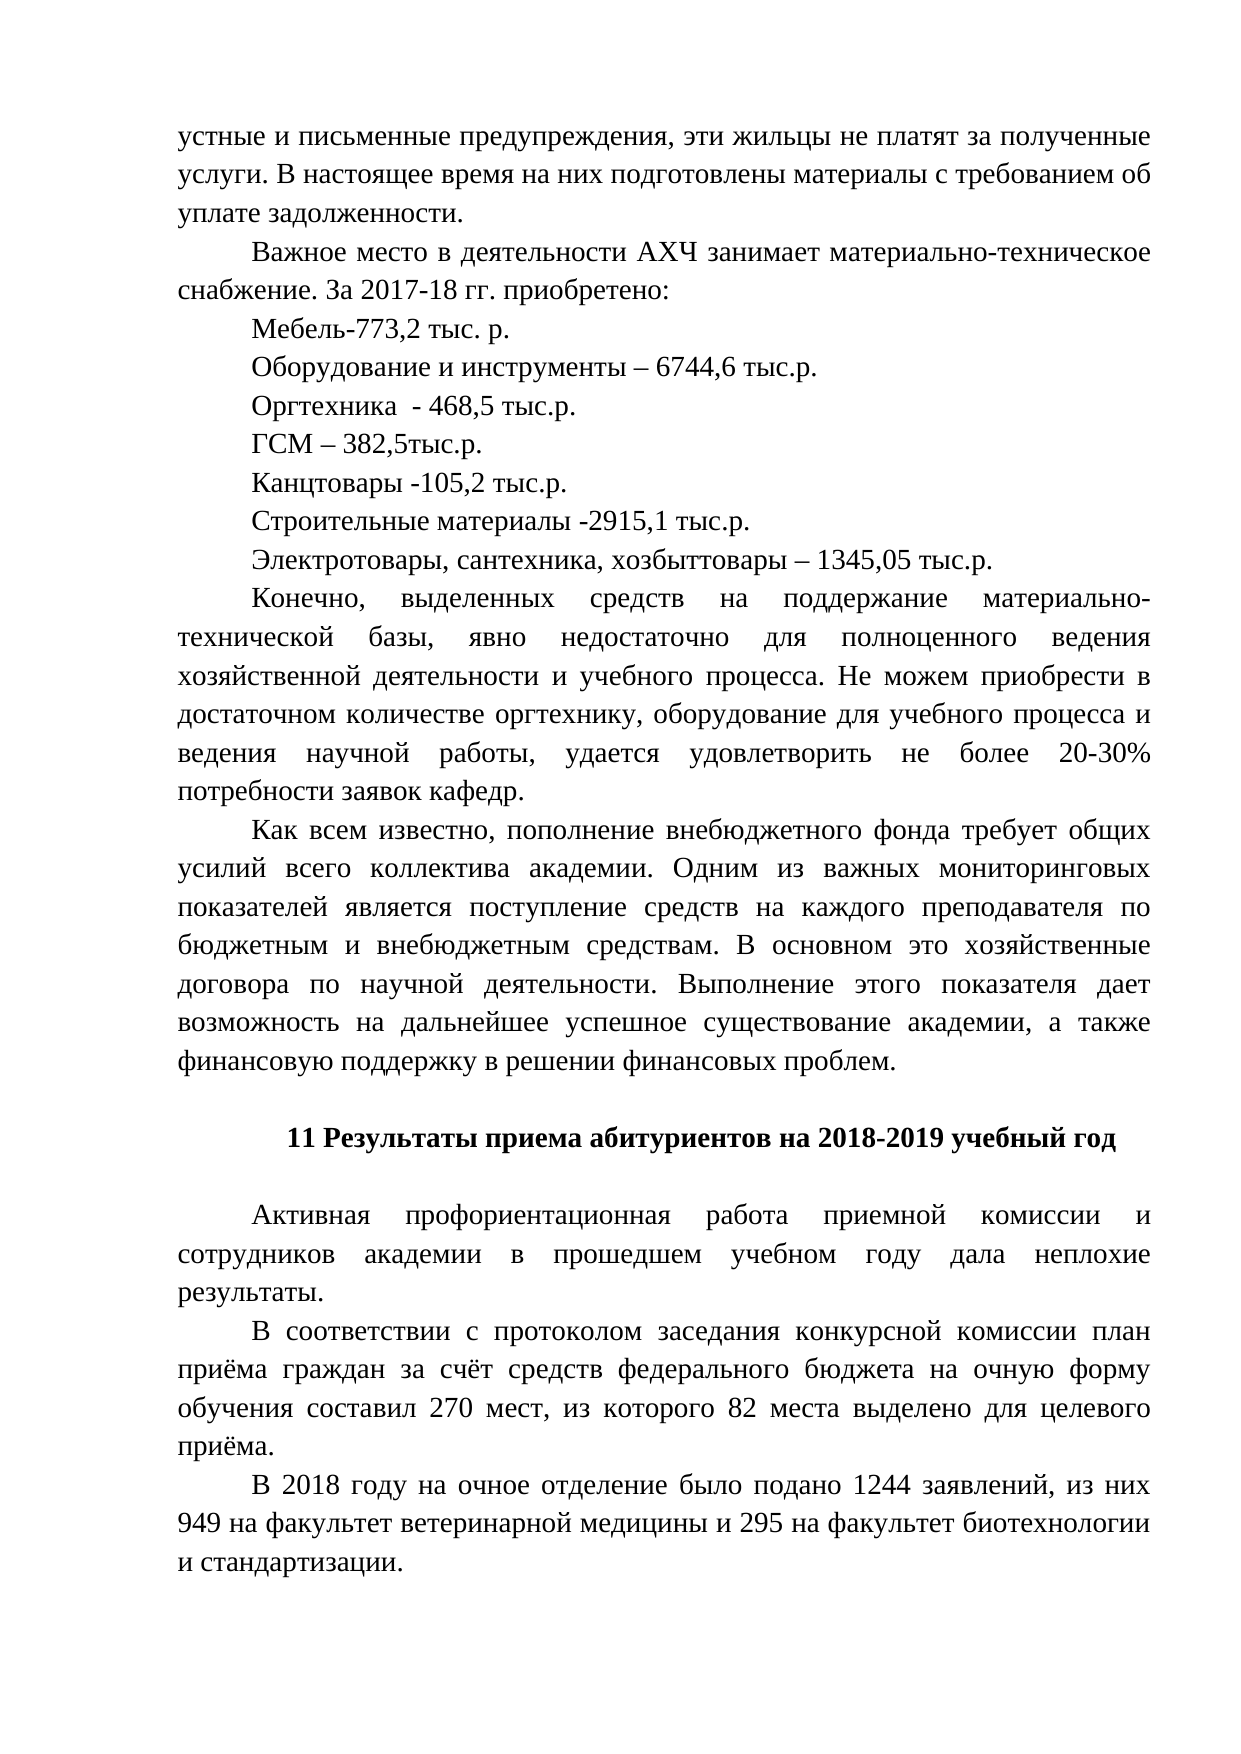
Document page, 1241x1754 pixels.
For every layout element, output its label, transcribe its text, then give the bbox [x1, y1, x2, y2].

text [177, 118, 1152, 229]
text Конечно, выделенных средств на поддержание материально-технической базы, явно недостаточно для полноценного ведения хозяйственной деятельности и учебного процесса. Не можем приобрести в достаточном количестве оргтехнику, оборудование для учебного процесса и ведения научной работы, удается удовлетворить не более 20-30% потребности заявок кафедр. [177, 581, 1152, 807]
text Активная профориентационная работа приемной комиссии и сотрудников академии в прошедшем учебном году дала неплохие результаты. [177, 1197, 1152, 1308]
text Оборудование и инструменты – 6744,6 тыс.р. [177, 349, 1152, 383]
text Важное место в деятельности АХЧ занимает материально-техническое снабжение. За 2017-18 гг. приобретено: [177, 234, 1152, 306]
text В 2018 году на очное отделение было подано 1244 заявлений, из них 949 на факультет ветеринарной медицины и 295 на факультет биотехнологии и стандартизации. [177, 1467, 1152, 1578]
text 11 Результаты приема абитуриентов на 2018-2019 учебный год [177, 1120, 1152, 1154]
text Мебель-773,2 тыс. р. [177, 311, 1152, 344]
text Оргтехника - 468,5 тыс.р. [177, 388, 1152, 421]
text Строительные материалы -2915,1 тыс.р. [177, 503, 1152, 537]
text Электротовары, сантехника, хозбыттовары – 1345,05 тыс.р. [177, 542, 1152, 576]
text Как всем известно, пополнение внебюджетного фонда требует общих усилий всего коллектива академии. Одним из важных мониторинговых показателей является поступление средств на каждого преподавателя по бюджетным и внебюджетным средствам. В основном это хозяйственные договора по научной деятельности. Выполнение этого показателя дает возможность на дальнейшее успешное существование академии, а также финансовую поддержку в решении финансовых проблем. [177, 812, 1152, 1077]
text ГСМ – 382,5тыс.р. [177, 426, 1152, 460]
text В соответствии с протоколом заседания конкурсной комиссии план приёма граждан за счёт средств федерального бюджета на очную форму обучения составил 270 мест, из которого 82 места выделено для целевого приёма. [177, 1313, 1152, 1462]
text Канцтовары -105,2 тыс.р. [177, 465, 1152, 498]
